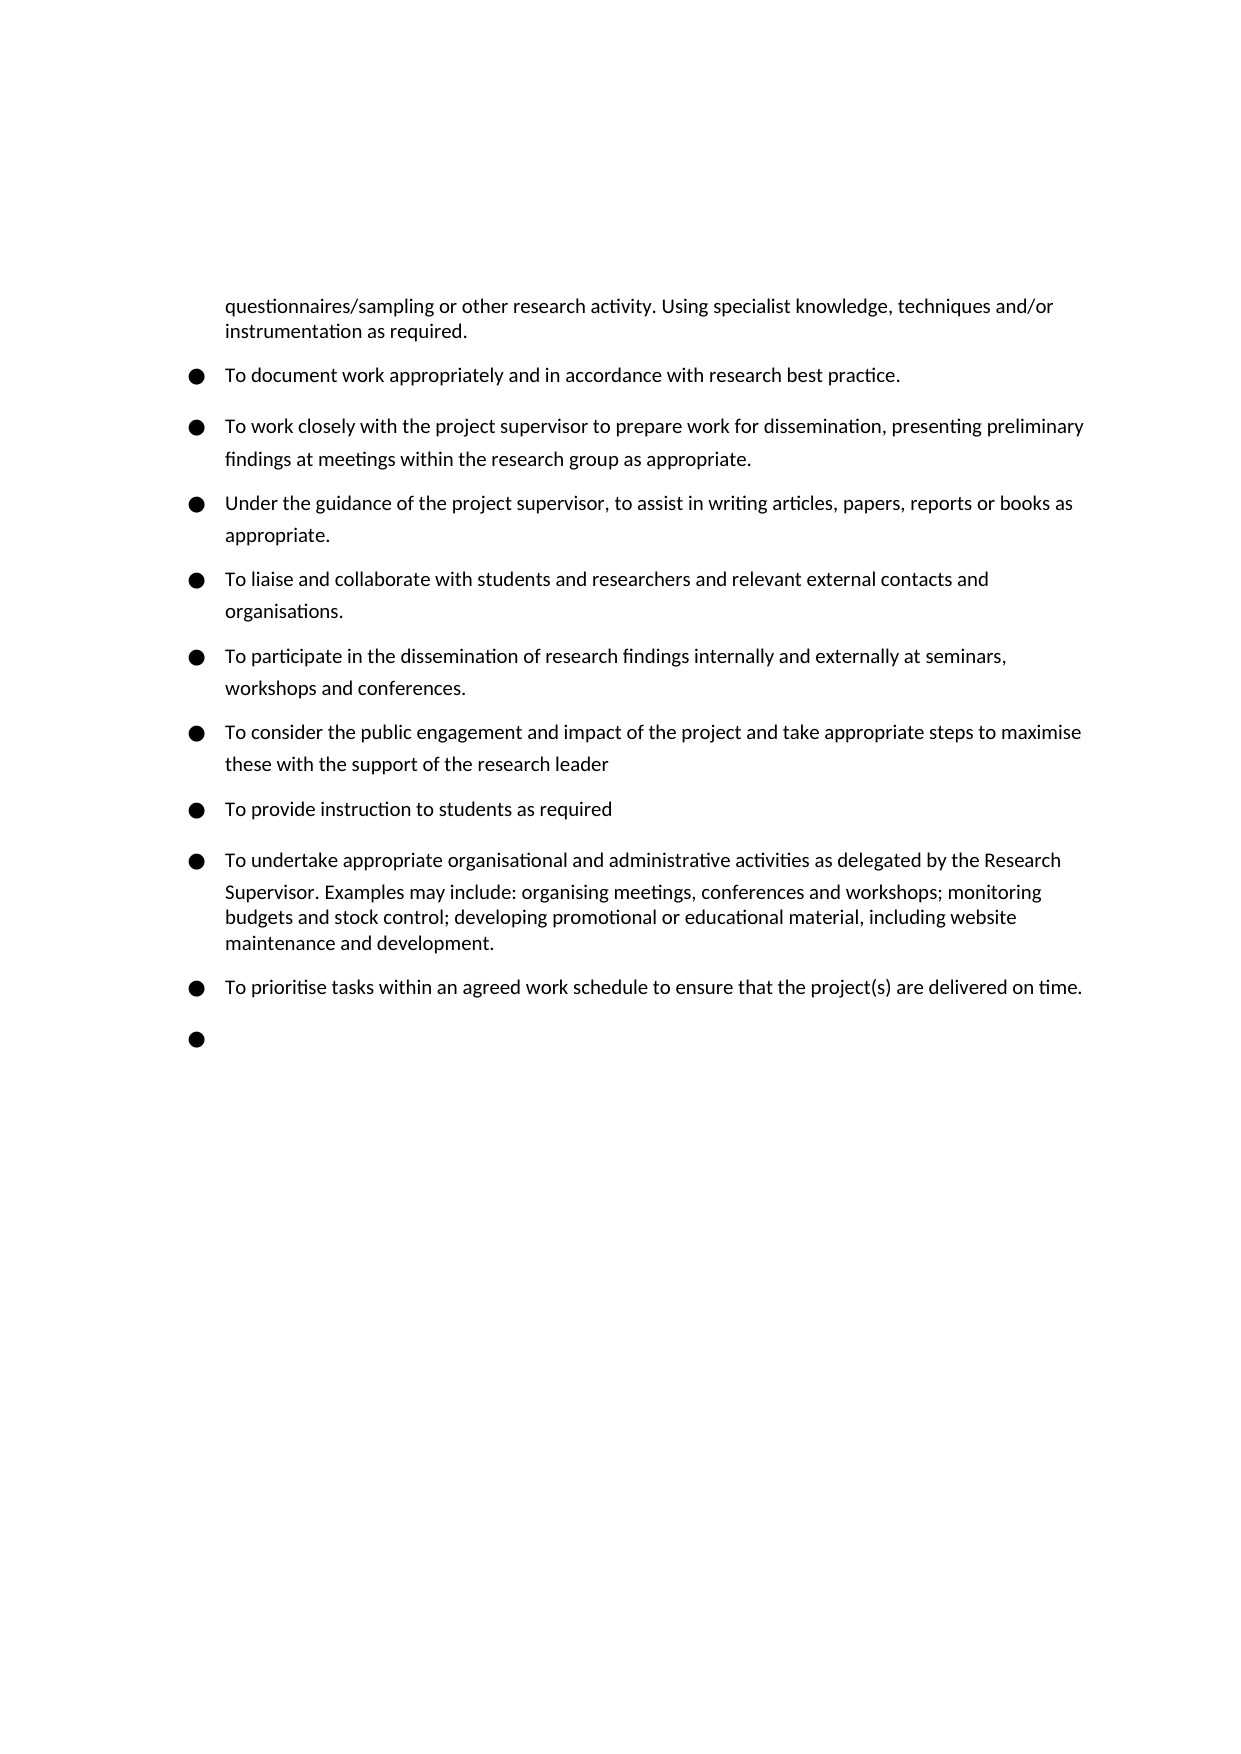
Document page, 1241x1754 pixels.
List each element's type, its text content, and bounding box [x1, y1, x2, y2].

list To undertake appropriate organisational and administrative activities as delegated by the Research Supervisor. Examples may include: organising meetings, conferences and workshops; monitoring budgets and stock control; developing promotional or educational material, including website maintenance and development. [187, 836, 1090, 955]
list To participate in the dissemination of research findings internally and externally at seminars, workshops and conferences. [187, 632, 1090, 701]
list To work closely with the project supervisor to prepare work for dissemination, presenting preliminary findings at meetings within the research group as appropriate. [187, 403, 1090, 471]
list To prioritise tasks within an agreed work schedule to ensure that the project(s) are delivered on time. [187, 964, 1090, 1006]
list To document work appropriately and in accordance with research best practice. [187, 352, 1090, 395]
list To consider the public engagement and impact of the project and take appropriate steps to maximise these with the support of the research leader [187, 709, 1090, 777]
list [187, 293, 1090, 344]
list To liaise and collaborate with students and researchers and relevant external contacts and organisations. [187, 556, 1090, 624]
list To provide instruction to students as required [187, 785, 1090, 828]
list Under the guidance of the project supervisor, to assist in writing articles, papers, reports or books as appropriate. [187, 479, 1090, 548]
